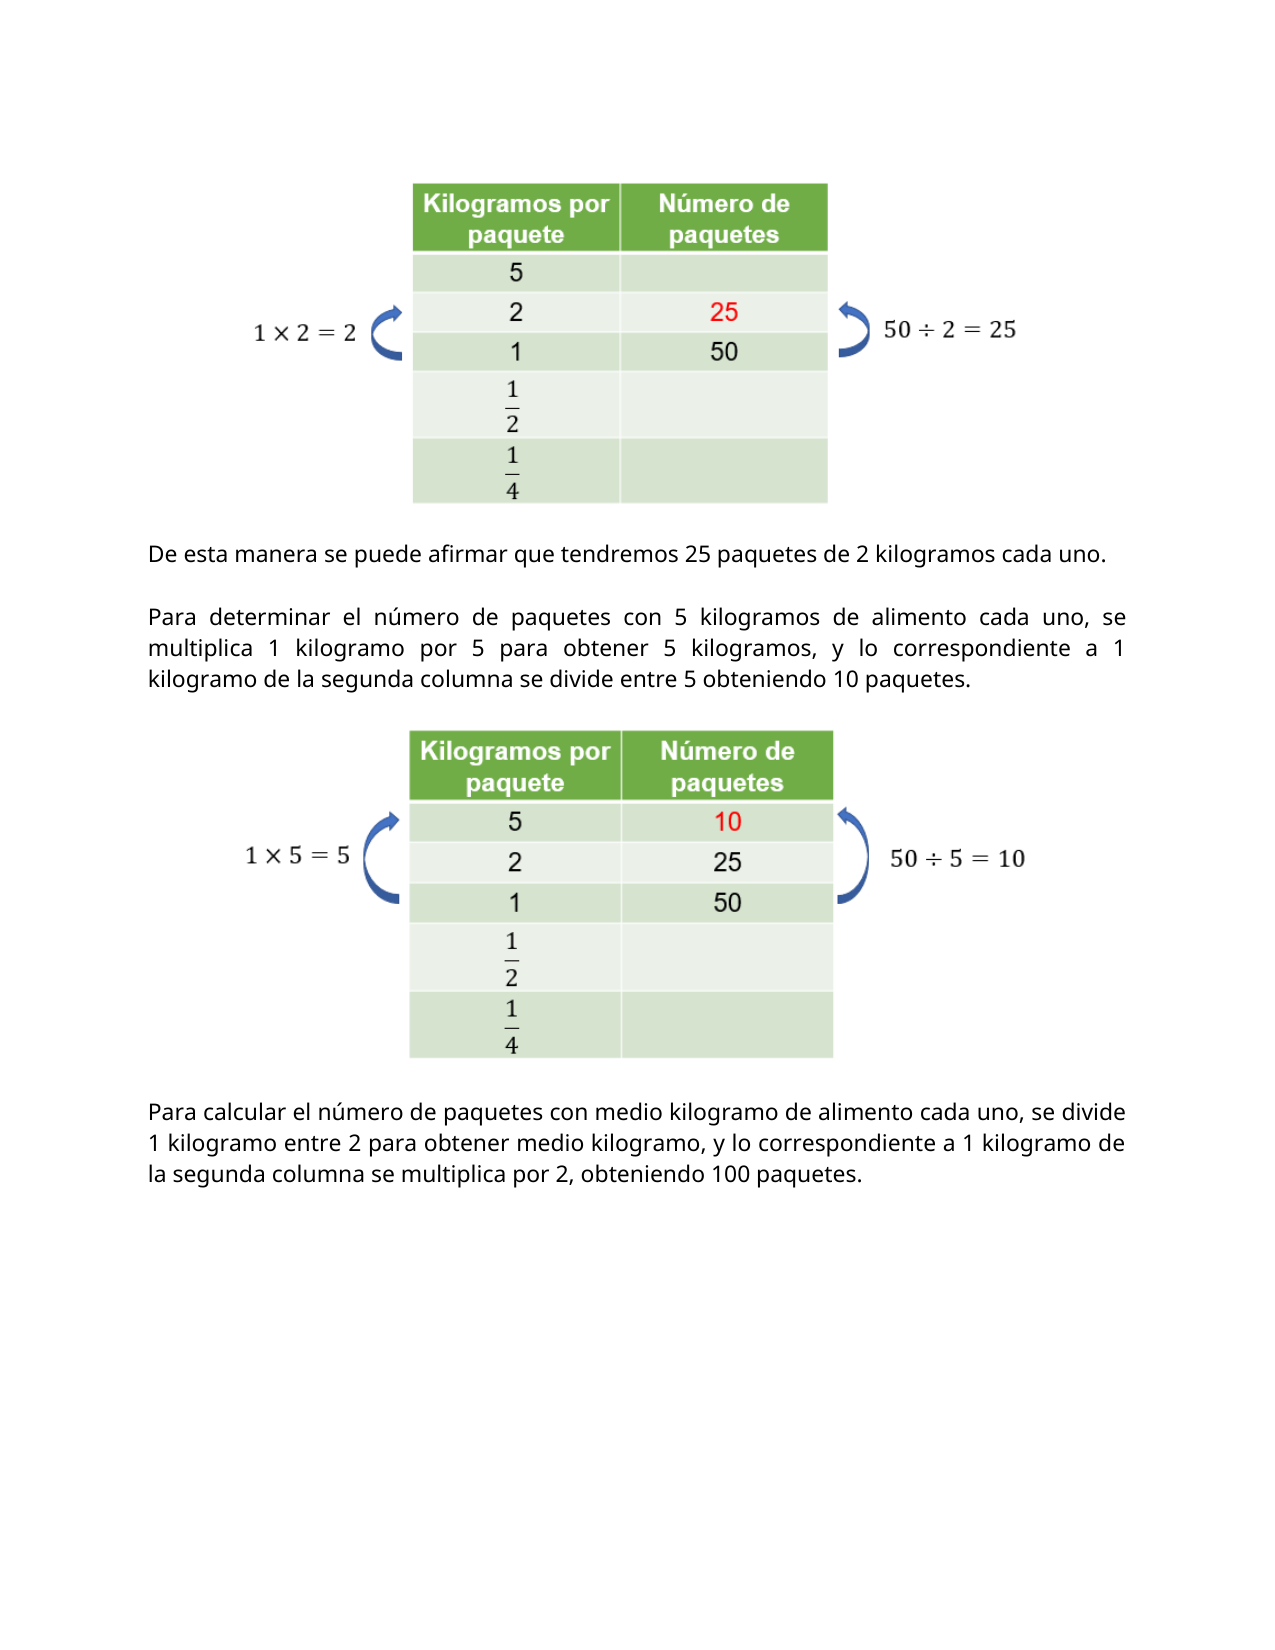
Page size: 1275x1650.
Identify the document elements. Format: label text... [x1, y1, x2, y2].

picture [239, 726, 1036, 1065]
text Para calcular el número de paquetes con medio kilogramo de alimento cada uno, se divide 1 kilogramo entre 2 para obtener medio kilogramo, y lo correspondiente a 1 kilogramo de la segunda columna se multiplica por 2, obteniendo 100 paquetes. [148, 1096, 1127, 1189]
picture [244, 177, 1031, 508]
text De esta manera se puede afirmar que tendremos 25 paquetes de 2 kilogramos cada uno. [148, 538, 1127, 570]
text Para determinar el número de paquetes con 5 kilogramos de alimento cada uno, se multiplica 1 kilogramo por 5 para obtener 5 kilogramos, y lo correspondiente a 1 kilogramo de la segunda columna se divide entre 5 obteniendo 10 paquetes. [148, 601, 1127, 695]
